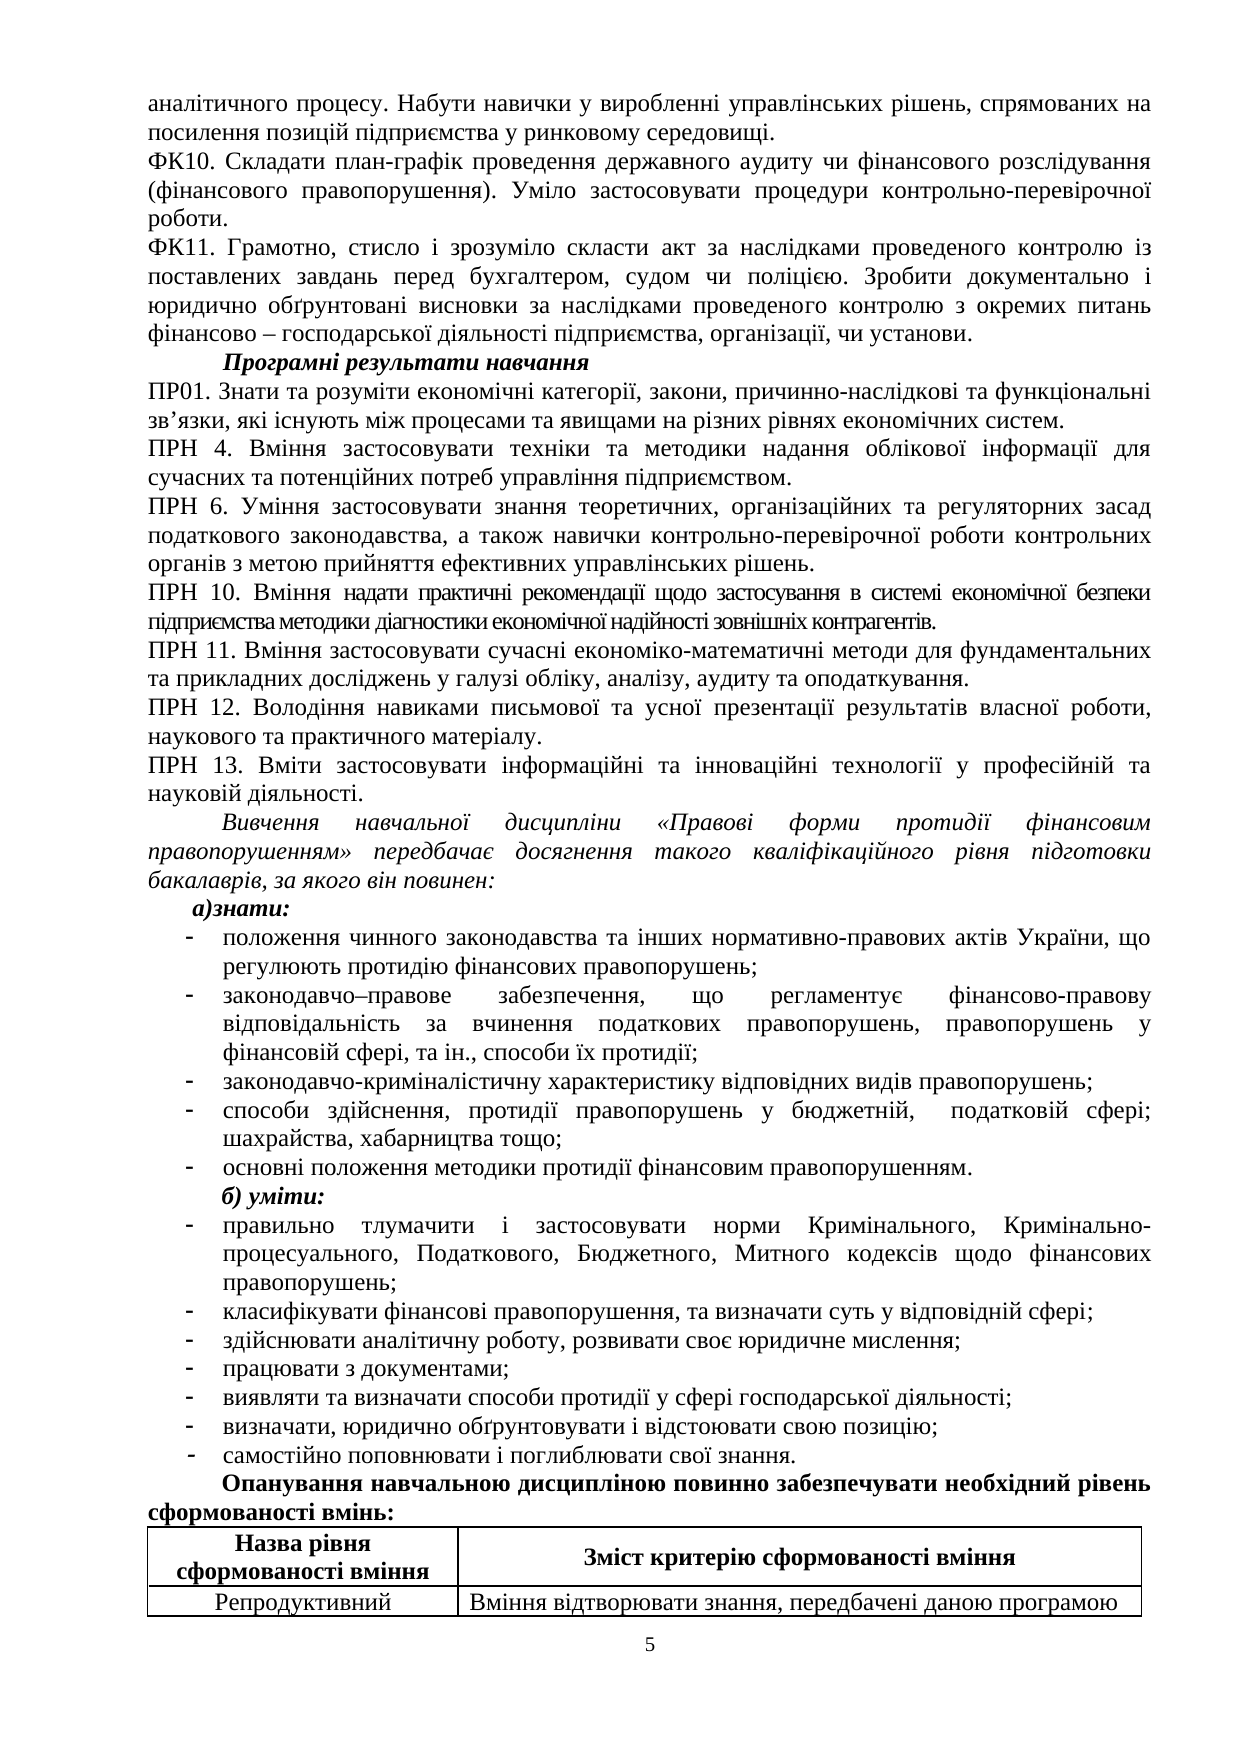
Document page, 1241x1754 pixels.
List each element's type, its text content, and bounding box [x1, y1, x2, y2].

text Опанування навчальною дисципліною повинно забезпечувати необхідний рівень сформованості вмінь: [148, 1468, 1152, 1526]
text ПРН 6. Уміння застосовувати знання теоретичних, організаційних та регуляторних засад податкового законодавства, а також навички контрольно-перевірочної роботи контрольних органів з метою прийняття ефективних управлінських рішень. [148, 491, 1152, 577]
list виявляти та визначати способи протидії у сфері господарської діяльності; [185, 1382, 1152, 1411]
list положення чинного законодавства та інших нормативно-правових актів України, що регулюють протидію фінансових правопорушень; [185, 922, 1152, 980]
list способи здійснення, протидії правопорушень у бюджетній, податковій сфері; шахрайства, хабарництва тощо; [185, 1095, 1152, 1152]
list правильно тлумачити і застосовувати норми Кримінального, Кримінально-процесуального, Податкового, Бюджетного, Митного кодексів щодо фінансових правопорушень; [185, 1210, 1152, 1296]
table_header Зміст критерію сформованості вміння [459, 1528, 1141, 1585]
text ПРН 10. Вміння надати практичні рекомендації щодо застосування в системі економічної безпеки підприємства методики діагностики економічної надійності зовнішніх контрагентів. [148, 577, 1152, 635]
text ПРН 11. Вміння застосовувати сучасні економіко-математичні методи для фундаментальних та прикладних досліджень у галузі обліку, аналізу, аудиту та оподаткування. [148, 635, 1152, 692]
text ФК10. Складати план-графік проведення державного аудиту чи фінансового розслідування (фінансового правопорушення). Уміло застосовувати процедури контрольно-перевірочної роботи. [148, 146, 1152, 232]
text ПРН 13. Вміти застосовувати інформаційні та інноваційні технології у професійній та науковій діяльності. [148, 750, 1152, 807]
list основні положення методики протидії фінансовим правопорушенням. [185, 1152, 1152, 1181]
table_header Назва рівня сформованості вміння [148, 1528, 457, 1585]
list самостійно поповнювати і поглиблювати свої знання. [185, 1440, 1152, 1468]
list Програмні результати навчання [223, 347, 1152, 376]
list здійснювати аналітичну роботу, розвивати своє юридичне мислення; [185, 1325, 1152, 1353]
list працювати з документами; [185, 1353, 1152, 1382]
table_cell Репродуктивний [148, 1586, 457, 1615]
text ФК11. Грамотно, стисло і зрозуміло скласти акт за наслідками проведеного контролю із поставлених завдань перед бухгалтером, судом чи поліцією. Зробити документально і юридично обґрунтовані висновки за наслідками проведеного контролю з окремих питань фінансово – господарської діяльності підприємства, організації, чи установи. [148, 232, 1152, 347]
text ПР01. Знати та розуміти економічні категорії, закони, причинно-наслідкові та функціональні зв’язки, які існують між процесами та явищами на різних рівнях економічних систем. [148, 376, 1152, 433]
list класифікувати фінансові правопорушення, та визначати суть у відповідній сфері; [185, 1296, 1152, 1325]
text ПРН 12. Володіння навиками письмової та усної презентації результатів власної роботи, наукового та практичного матеріалу. [148, 692, 1152, 750]
text а)знати: [148, 893, 1152, 922]
text б) уміти: [148, 1181, 1152, 1210]
text Вивчення навчальної дисципліни «Правові форми протидії фінансовим правопорушенням» передбачає досягнення такого кваліфікаційного рівня підготовки бакалаврів, за якого він повинен: [148, 807, 1152, 893]
list законодавчо–правове забезпечення, що регламентує фінансово-правову відповідальність за вчинення податкових правопорушень, правопорушень у фінансовій сфері, та ін., способи їх протидії; [185, 980, 1152, 1066]
list законодавчо-криміналістичну характеристику відповідних видів правопорушень; [185, 1066, 1152, 1095]
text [148, 88, 1152, 146]
list визначати, юридично обґрунтовувати і відстоювати свою позицію; [185, 1411, 1152, 1440]
table_cell Вміння відтворювати знання, передбачені даною програмою [459, 1587, 1141, 1615]
text ПРН 4. Вміння застосовувати техніки та методики надання облікової інформації для сучасних та потенційних потреб управління підприємством. [148, 433, 1152, 491]
